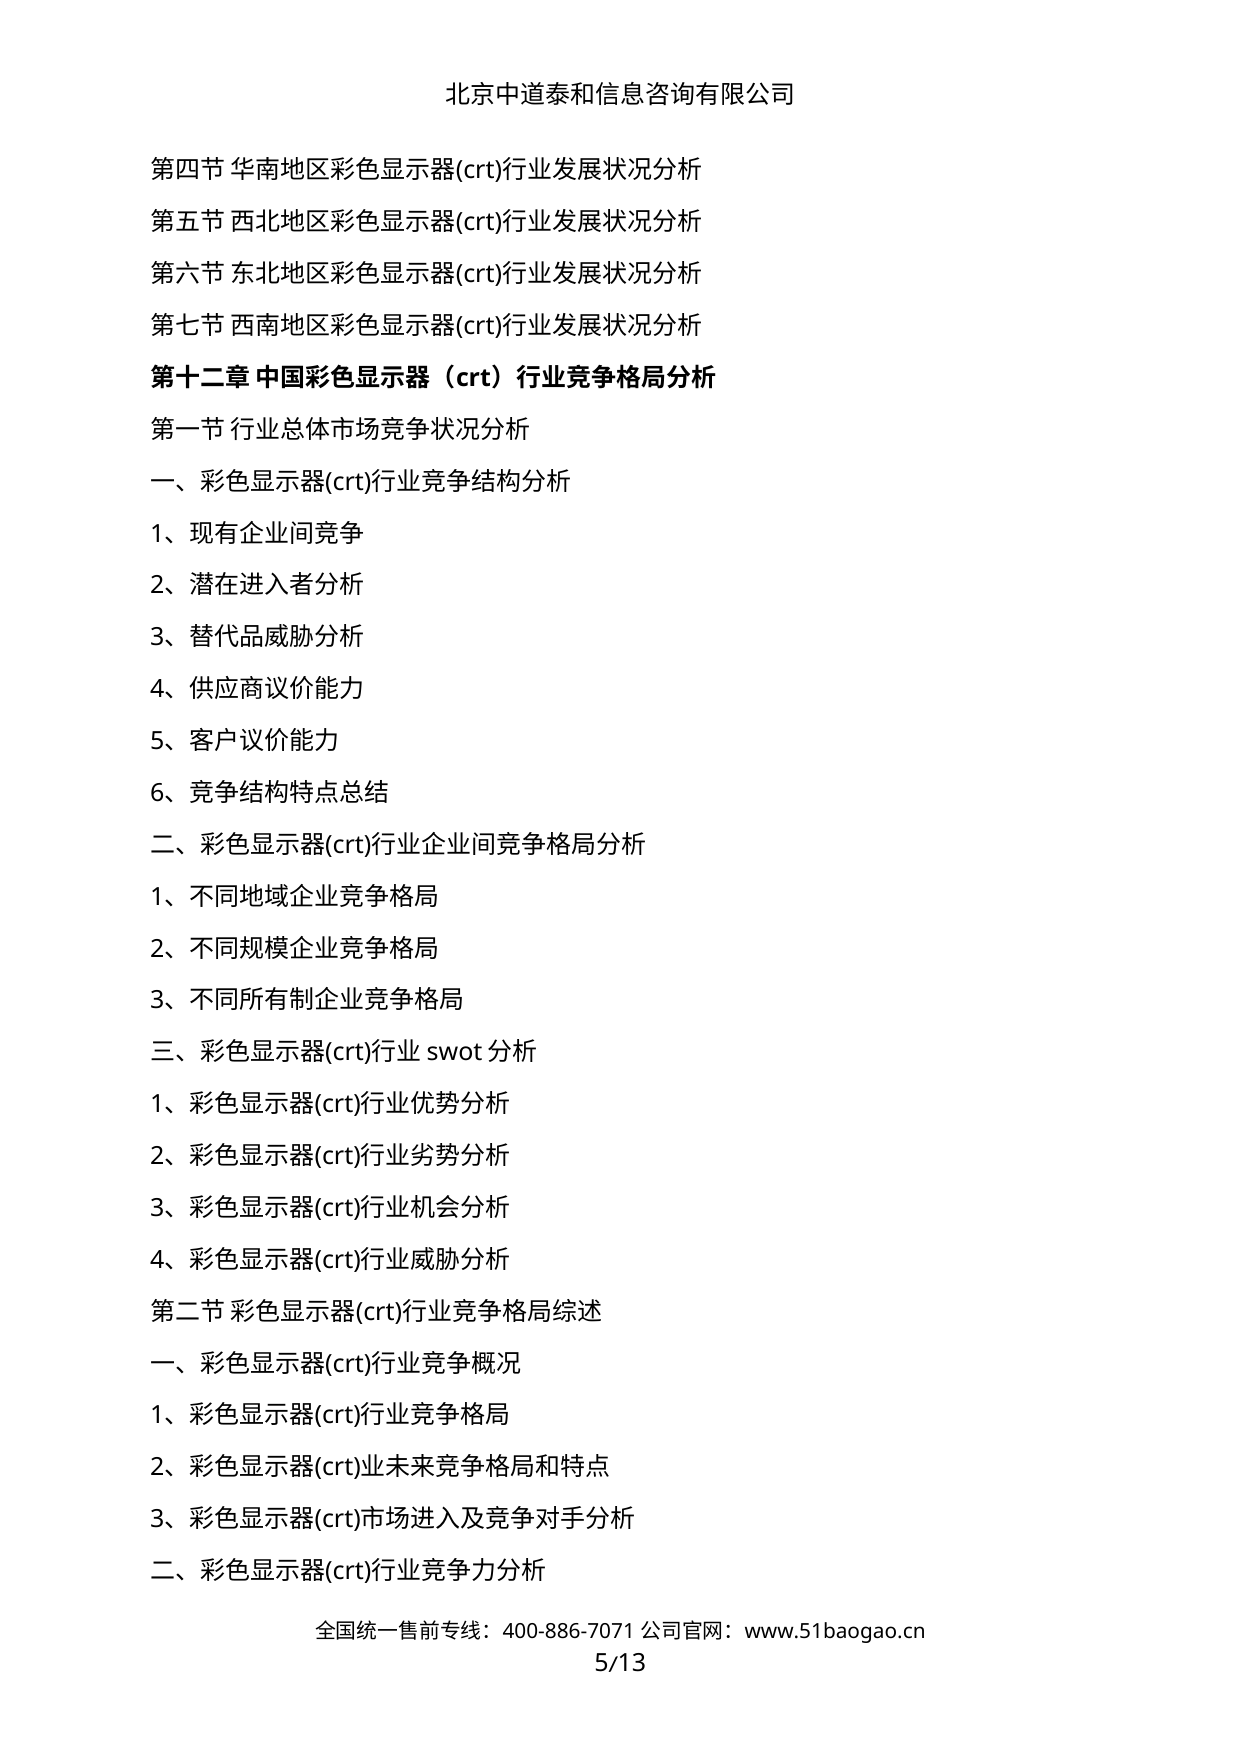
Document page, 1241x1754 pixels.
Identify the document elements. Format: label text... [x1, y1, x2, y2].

text 第二节 彩色显示器(crt)行业竞争格局综述 [150, 1291, 1090, 1327]
text 一、彩色显示器(crt)行业竞争结构分析 [150, 461, 1090, 497]
text 1、彩色显示器(crt)行业竞争格局 [150, 1395, 1090, 1431]
text 3、不同所有制企业竞争格局 [150, 980, 1090, 1016]
text 4、供应商议价能力 [150, 669, 1090, 705]
text 一、彩色显示器(crt)行业竞争概况 [150, 1343, 1090, 1379]
text 第六节 东北地区彩色显示器(crt)行业发展状况分析 [150, 254, 1090, 290]
text 2、彩色显示器(crt)业未来竞争格局和特点 [150, 1447, 1090, 1483]
text 6、竞争结构特点总结 [150, 772, 1090, 809]
text 第五节 西北地区彩色显示器(crt)行业发展状况分析 [150, 202, 1090, 238]
text 3、彩色显示器(crt)市场进入及竞争对手分析 [150, 1499, 1090, 1535]
text 二、彩色显示器(crt)行业企业间竞争格局分析 [150, 824, 1090, 861]
text 第一节 行业总体市场竞争状况分析 [150, 409, 1090, 446]
text 3、彩色显示器(crt)行业机会分析 [150, 1187, 1090, 1224]
text 第十二章 中国彩色显示器（crt）行业竞争格局分析 [150, 357, 1090, 394]
text 2、不同规模企业竞争格局 [150, 928, 1090, 964]
text 1、现有企业间竞争 [150, 513, 1090, 549]
text 2、彩色显示器(crt)行业劣势分析 [150, 1136, 1090, 1172]
text 3、替代品威胁分析 [150, 617, 1090, 653]
text 第四节 华南地区彩色显示器(crt)行业发展状况分析 [150, 150, 1090, 186]
text 1、不同地域企业竞争格局 [150, 876, 1090, 912]
text 2、潜在进入者分析 [150, 565, 1090, 601]
text 1、彩色显示器(crt)行业优势分析 [150, 1084, 1090, 1120]
text 5、客户议价能力 [150, 721, 1090, 757]
text 二、彩色显示器(crt)行业竞争力分析 [150, 1551, 1090, 1587]
text 第七节 西南地区彩色显示器(crt)行业发展状况分析 [150, 306, 1090, 342]
text 4、彩色显示器(crt)行业威胁分析 [150, 1239, 1090, 1276]
text 三、彩色显示器(crt)行业swot分析 [150, 1032, 1090, 1068]
